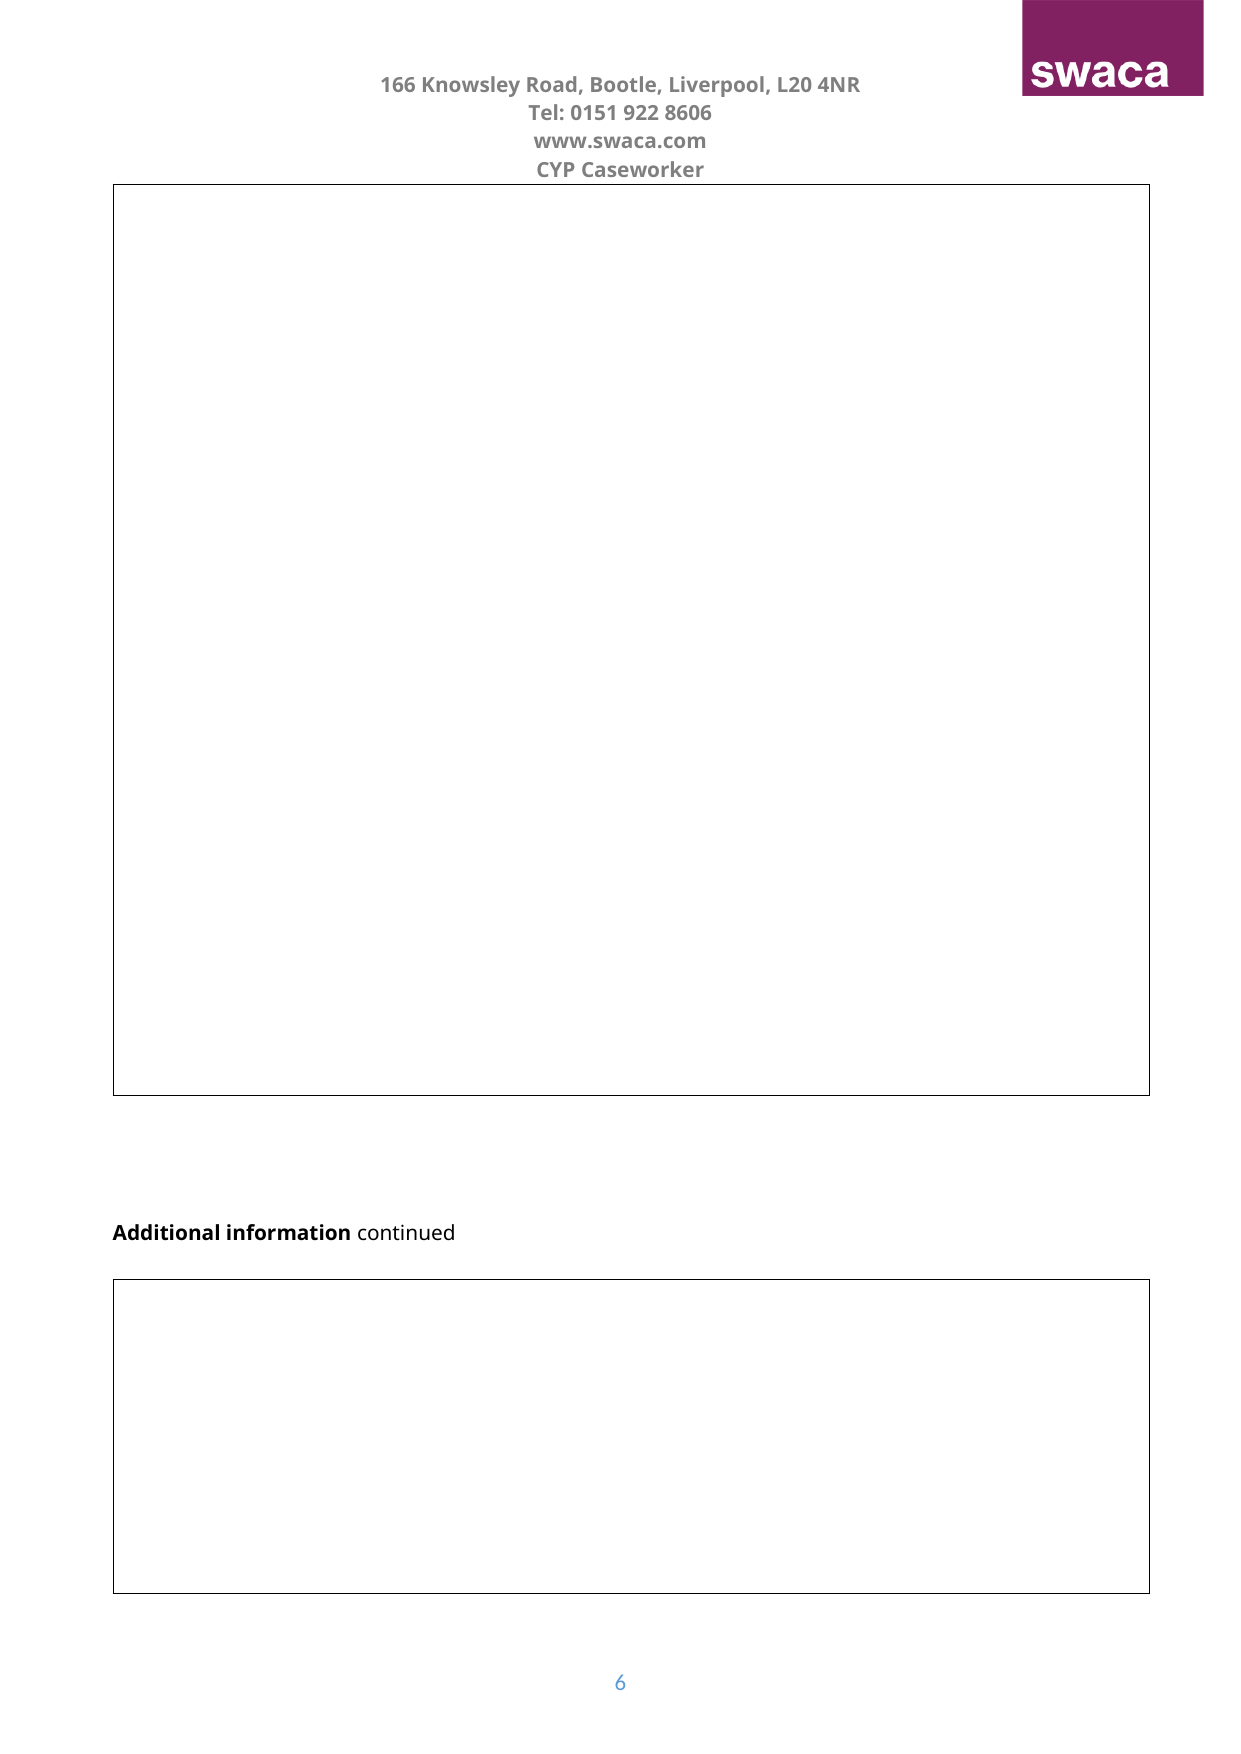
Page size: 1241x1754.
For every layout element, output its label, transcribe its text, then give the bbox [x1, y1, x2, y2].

text Additional information continued [112, 1218, 1128, 1247]
table_header [114, 1280, 1149, 1593]
table_header [114, 185, 1149, 1094]
picture [1022, 0, 1204, 96]
